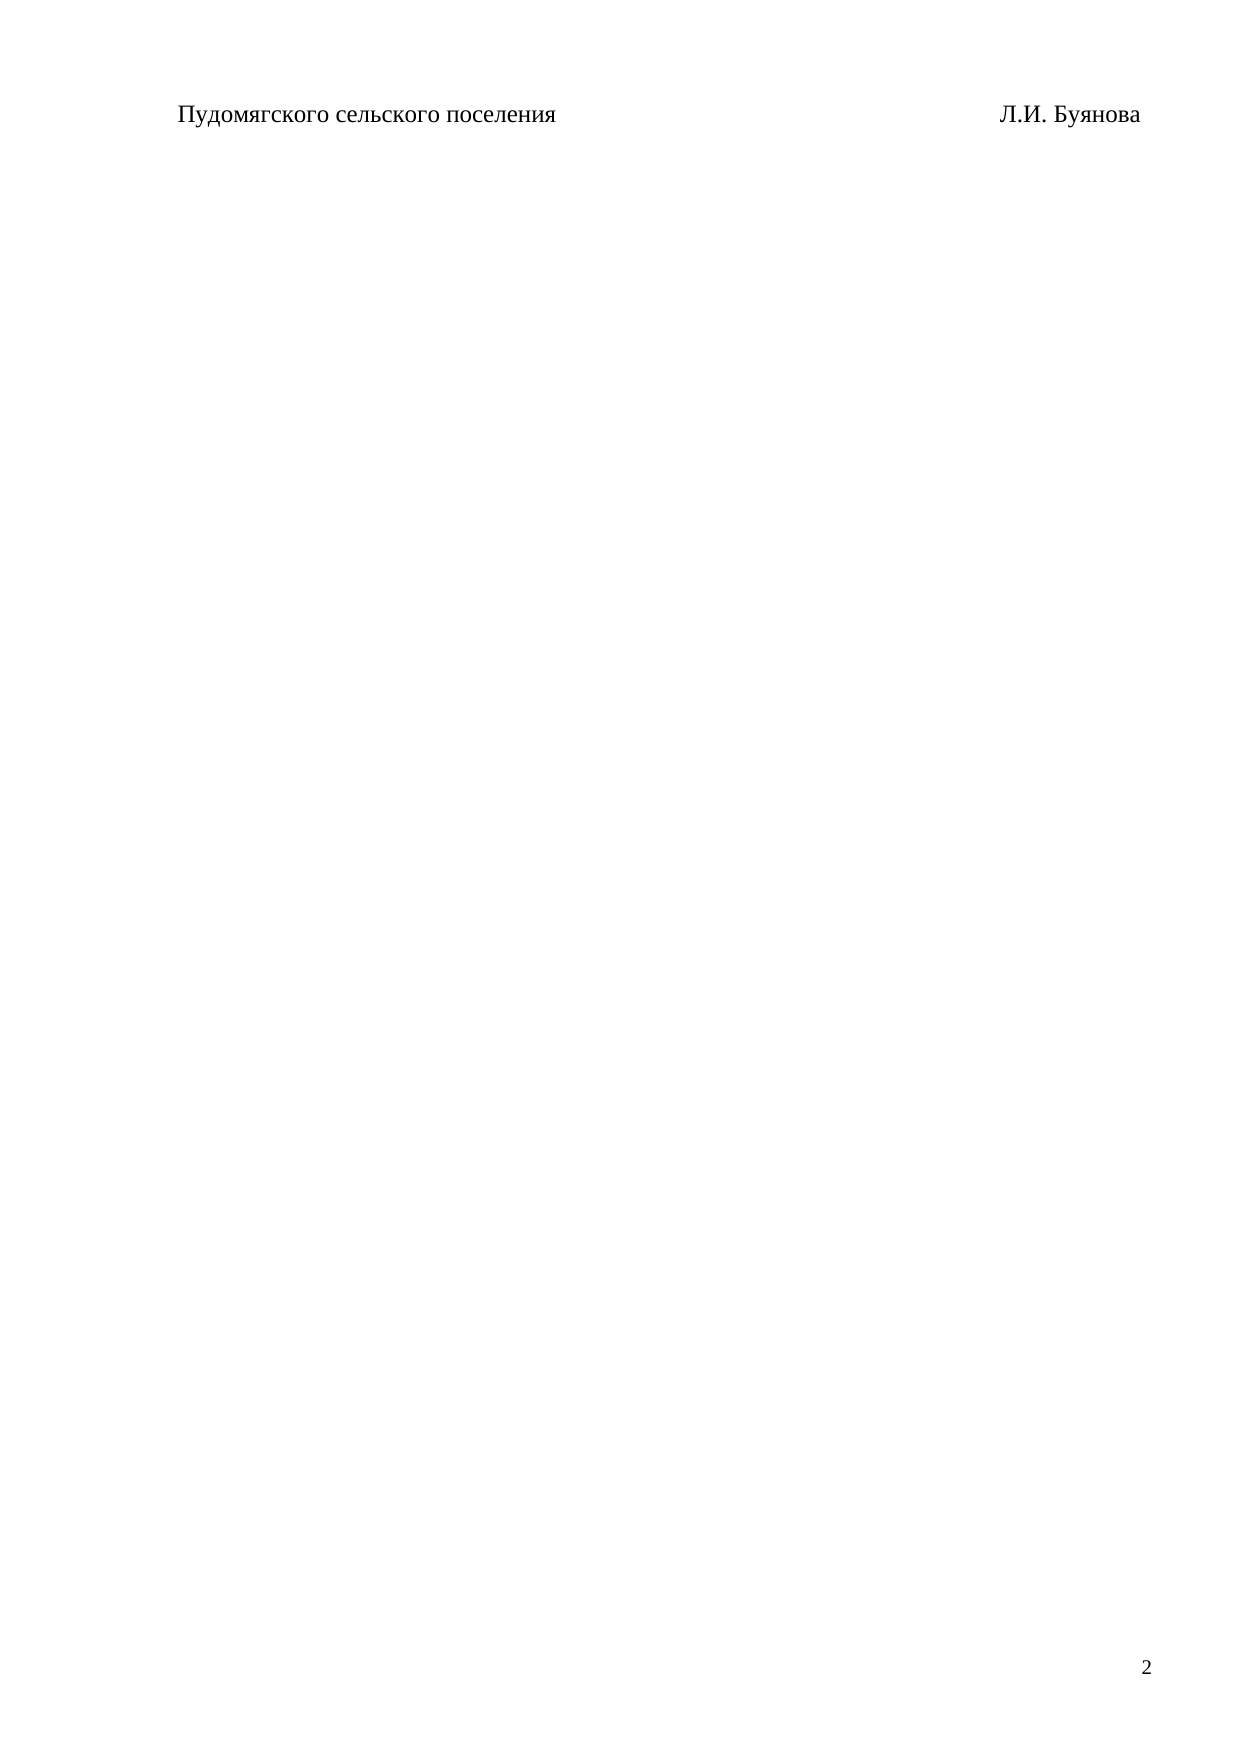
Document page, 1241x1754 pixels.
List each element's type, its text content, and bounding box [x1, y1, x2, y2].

text Пудомягского сельского поселения Л.И. Буянова [177, 99, 1152, 128]
